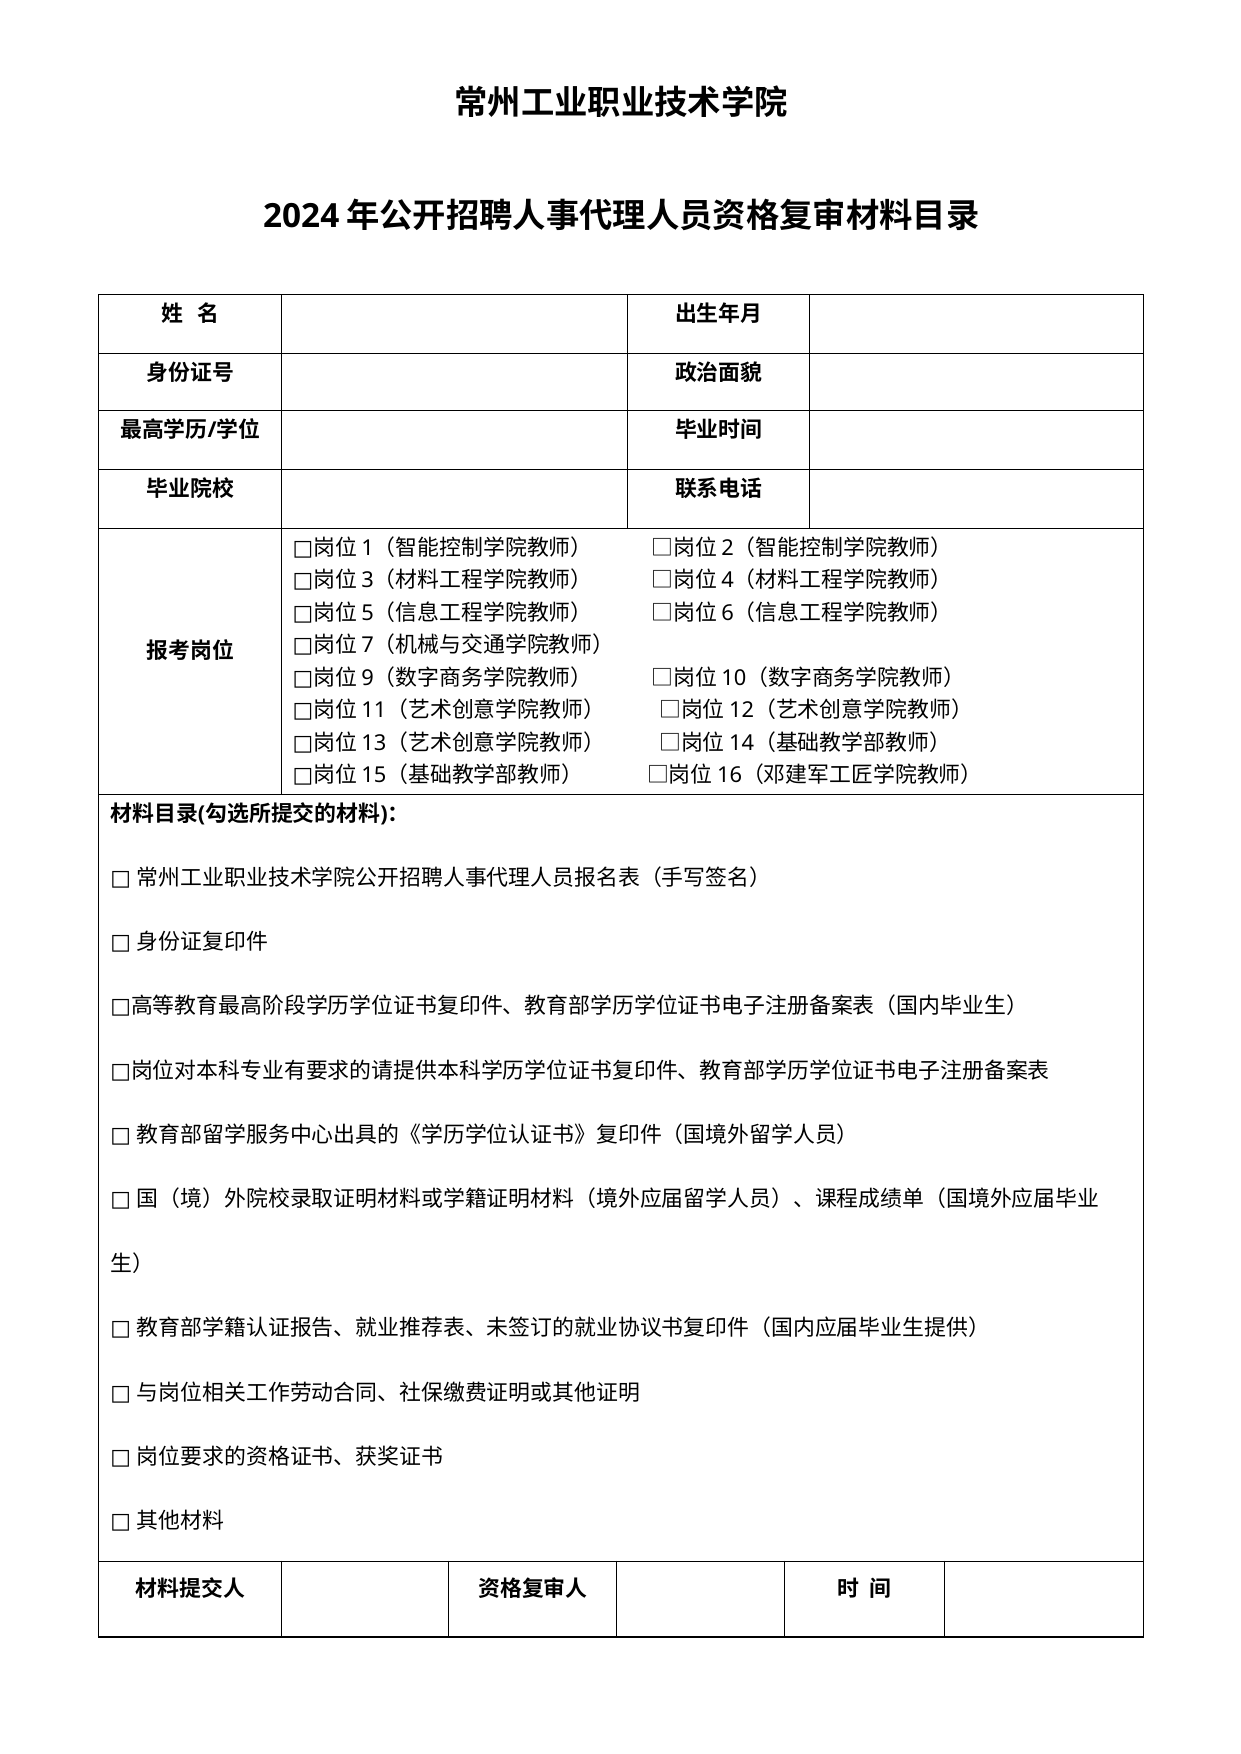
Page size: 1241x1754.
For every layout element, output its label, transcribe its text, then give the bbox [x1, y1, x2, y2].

table_cell 身份证号 [99, 354, 281, 410]
table_cell [282, 470, 627, 528]
table_cell 政治面貌 [628, 354, 809, 410]
table_cell 时 间 [785, 1562, 944, 1636]
table_header 姓 名 [99, 295, 281, 353]
table_cell [282, 354, 627, 410]
table_cell [617, 1562, 784, 1636]
table_cell [282, 411, 627, 469]
table_cell 最高学历/学位 [99, 411, 281, 469]
text 常州工业职业技术学院 [77, 67, 1165, 132]
text 2024年公开招聘人事代理人员资格复审材料目录 [77, 181, 1165, 246]
table_cell 报考岗位 [99, 529, 281, 794]
table_header [810, 295, 1143, 353]
table_cell 材料提交人 [99, 1562, 281, 1636]
table_header [282, 295, 627, 353]
table_cell [282, 1562, 448, 1636]
table_cell [810, 354, 1143, 410]
table_cell [810, 411, 1143, 469]
table_cell 毕业时间 [628, 411, 809, 469]
table_cell 联系电话 [628, 470, 809, 528]
table_cell 材料目录(勾选所提交的材料)： □ 常州工业职业技术学院公开招聘人事代理人员报名表（手写签名） □ 身份证复印件 □高等教育最高阶段学历学位证书复印件、教育部学历学位证书电子注册备案表（国内毕业生） □岗位对本科专业有要求的请提供本科学历学位证书复印件、教育部学历学位证书电子注册备案表 □ 教育部留学服务中心出具的《学历学位认证书》复印件（国境外留学人员） □ 国（境）外院校录取证明材料或学籍证明材料（境外应届留学人员）、课程成绩单（国境外应届毕业生） □ 教育部学籍认证报告、就业推荐表、未签订的就业协议书复印件（国内应届毕业生提供） □ 与岗位相关工作劳动合同、社保缴费证明或其他证明 □ 岗位要求的资格证书、获奖证书 □ 其他材料 [99, 795, 1143, 1561]
table_cell 毕业院校 [99, 470, 281, 528]
table_cell 资格复审人 [449, 1562, 616, 1636]
table_header 出生年月 [628, 295, 809, 353]
table_cell [945, 1562, 1143, 1636]
table_cell □岗位1（智能控制学院教师） □岗位2（智能控制学院教师） □岗位3（材料工程学院教师） □岗位4（材料工程学院教师） □岗位5（信息工程学院教师） □岗位6（信息工程学院教师） □岗位7（机械与交通学院教师） □岗位9（数字商务学院教师） □岗位10（数字商务学院教师） □岗位11（艺术创意学院教师） □岗位12（艺术创意学院教师） □岗位13（艺术创意学院教师） □岗位14（基础教学部教师） □岗位15（基础教学部教师） □岗位16（邓建军工匠学院教师） [282, 529, 1143, 794]
table_cell [810, 470, 1143, 528]
